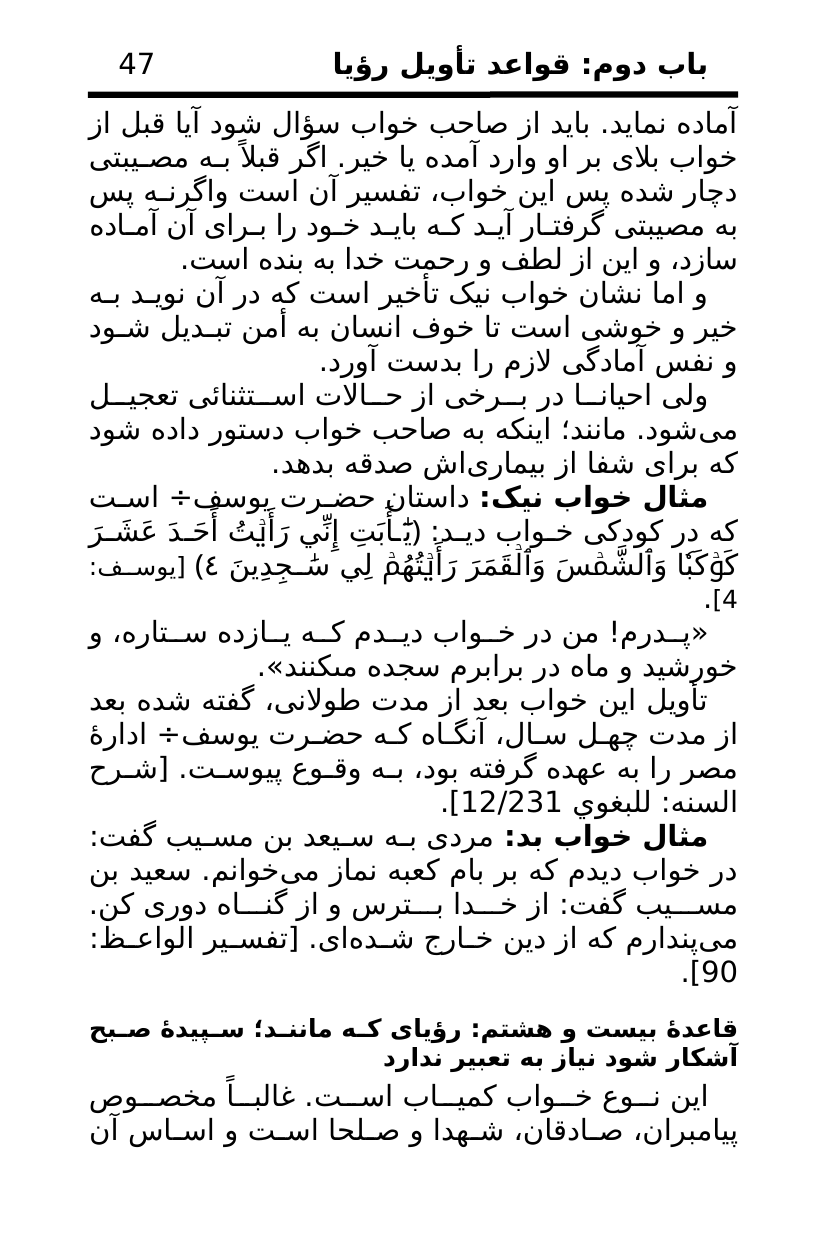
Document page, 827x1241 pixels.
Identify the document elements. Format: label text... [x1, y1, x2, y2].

text «پدرم! من در خواب ديدم كه يازده ستاره، و خورشيد و ماه در برابرم سجده مى‏كنند». [89, 616, 738, 684]
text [89, 1079, 738, 1147]
text مثال خواب نیک: داستان حضرت یوسف÷ است که در کودکی خواب دید: ﴿يَٰٓأَبَتِ إِنِّي رَأَيۡتُ أَحَدَ عَشَرَ كَوۡكَبٗا وَٱلشَّمۡسَ وَٱلۡقَمَرَ رَأَيۡتُهُمۡ لِي سَٰجِدِينَ ٤﴾ [يوسف: 4]. [89, 480, 738, 616]
text و اما نشان خواب نیک تأخیر است که در آن نوید به خیر و خوشی است تا خوف انسان به أمن تبدیل شود و نفس آمادگی لازم را بدست آورد. [89, 276, 738, 378]
text مثال خواب بد: مردی به سیعد بن مسیب گفت: در خواب دیدم که بر بام کعبه نماز می‌خوانم. سعید بن مسیب گفت: از خدا بترس و از گناه دوری کن. می‌پندارم که از دین خارج شده‌ای. [تفسير الواعظ:90]. [89, 819, 738, 989]
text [89, 106, 738, 276]
text تأویل این خواب بعد از مدت طولانی، گفته شده بعد از مدت چهل سال، آنگاه که حضرت یوسف÷ ادارۀ مصر را به عهده گرفته بود، به وقوع پیوست. [شرح السنه: للبغوي 12/231]. [89, 684, 738, 819]
text قاعدۀ بیست و هشتم: رؤیای که مانند؛ سپیدۀ صبح آشکار شود نیاز به تعبیر ندارد [89, 1014, 738, 1073]
text ولی احیانا در برخی از حالات استثنائی تعجیل می‌شود. مانند؛ اینکه به صاحب خواب دستور داده شود که برای شفا از بیماری‌اش صدقه بدهد. [89, 378, 738, 480]
